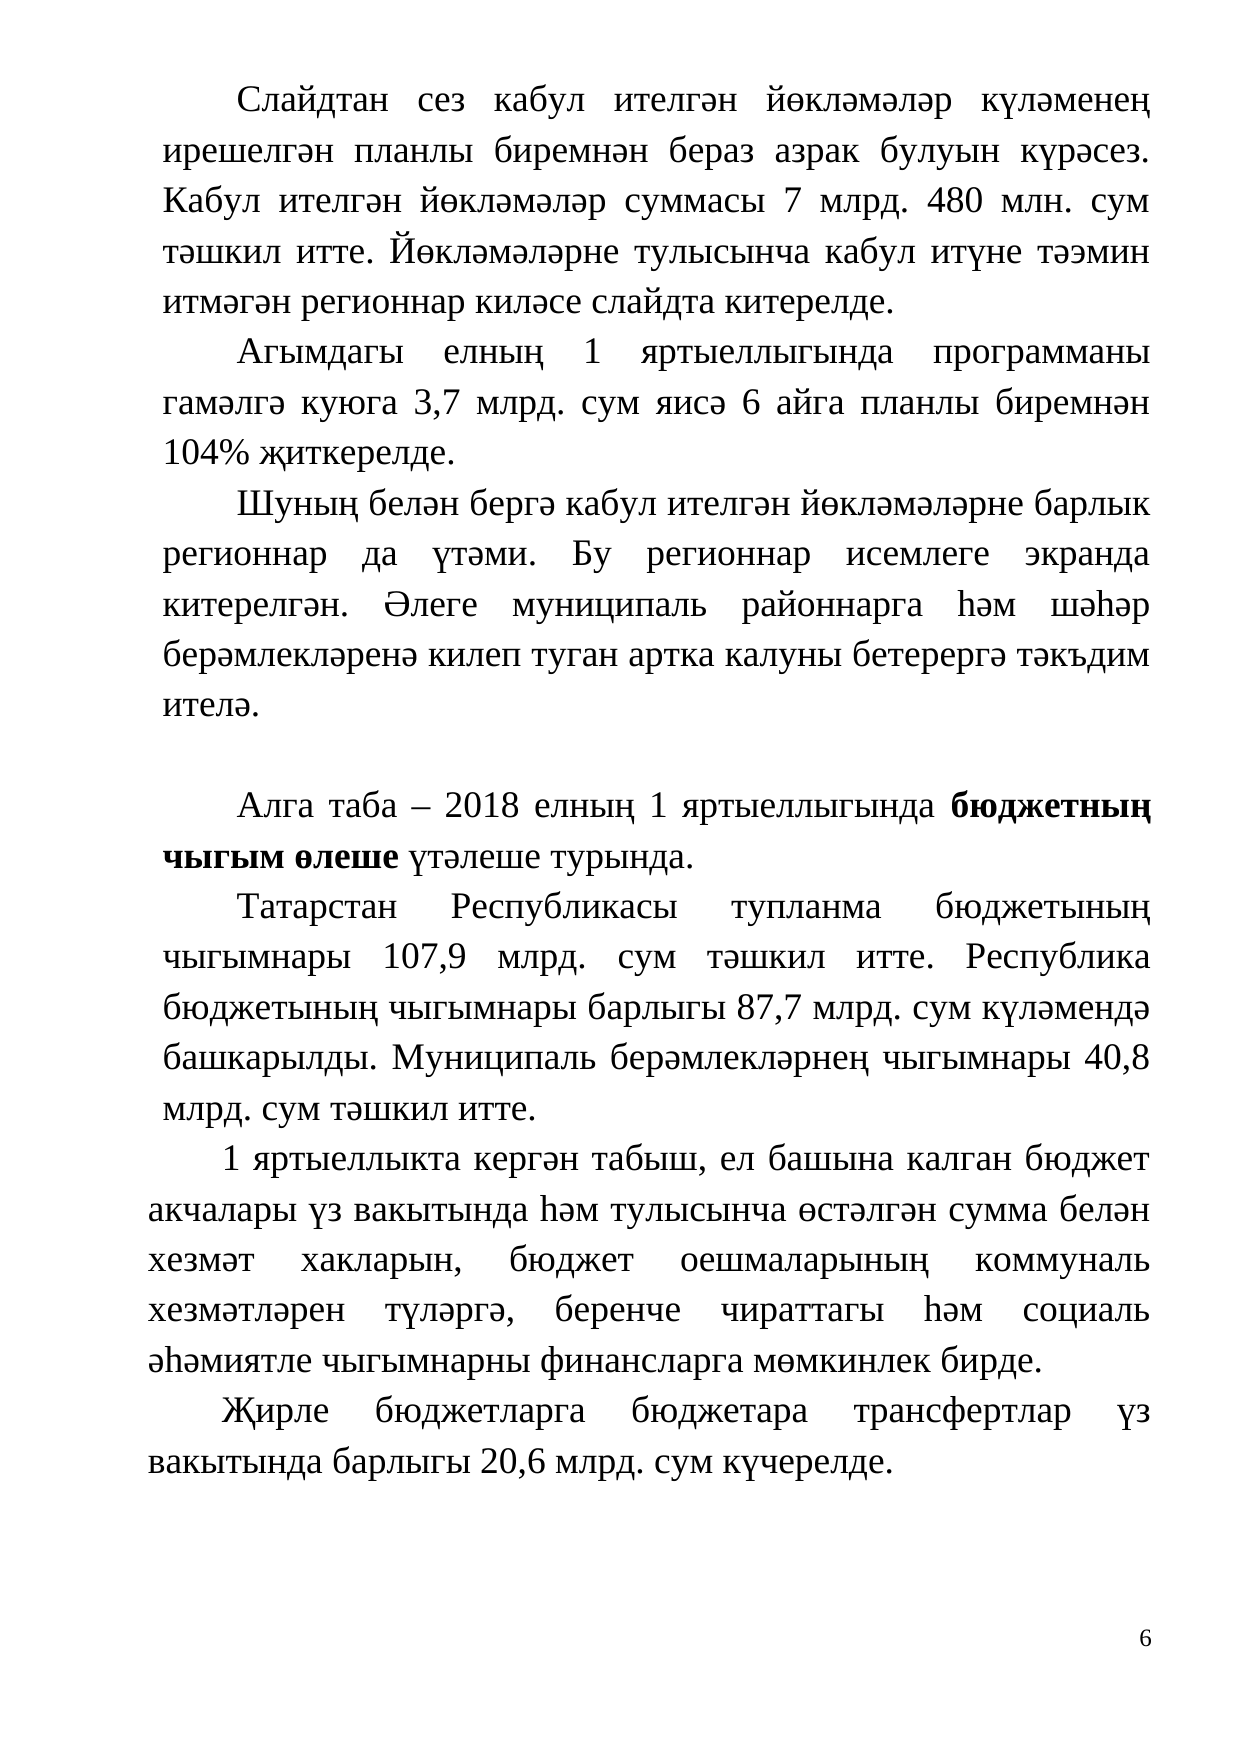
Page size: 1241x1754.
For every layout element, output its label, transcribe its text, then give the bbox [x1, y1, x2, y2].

text 1 яртыеллыкта кергән табыш, ел башына калган бюджет акчалары үз вакытында һәм тулысынча өстәлгән сумма белән хезмәт хакларын, бюджет оешмаларының коммуналь хезмәтләрен түләргә, беренче чираттагы һәм социаль әһәмиятле чыгымнарны финансларга мөмкинлек бирде. [148, 1136, 1152, 1380]
text Шуның белән бергә кабул ителгән йөкләмәләрне барлык регионнар да үтәми. Бу регионнар исемлеге экранда китерелгән. Әлеге муниципаль районнарга һәм шәһәр берәмлекләренә килеп туган артка калуны бетерергә тәкъдим ителә. [162, 480, 1152, 725]
text Агымдагы елның 1 яртыеллыгында программаны гамәлгә куюга 3,7 млрд. сум яисә 6 айга планлы биремнән 104% җиткерелде. [162, 329, 1152, 473]
text Җирле бюджетларга бюджетара трансфертлар үз вакытында барлыгы 20,6 млрд. сум күчерелде. [148, 1388, 1152, 1481]
text Алга таба – 2018 елның 1 яртыеллыгында бюджетның чыгым өлеше үтәлеше турында. [162, 783, 1152, 876]
text Татарстан Республикасы тупланма бюджетының чыгымнары 107,9 млрд. сум тәшкил итте. Республика бюджетының чыгымнары барлыгы 87,7 млрд. сум күләмендә башкарылды. Муниципаль берәмлекләрнең чыгымнары 40,8 млрд. сум тәшкил итте. [162, 883, 1152, 1128]
text Слайдтан сез кабул ителгән йөкләмәләр күләменең ирешелгән планлы биремнән бераз азрак булуын күрәсез. Кабул ителгән йөкләмәләр суммасы 7 млрд. 480 млн. сум тәшкил итте. Йөкләмәләрне тулысынча кабул итүне тәэмин итмәгән регионнар киләсе слайдта китерелде. [162, 77, 1152, 322]
